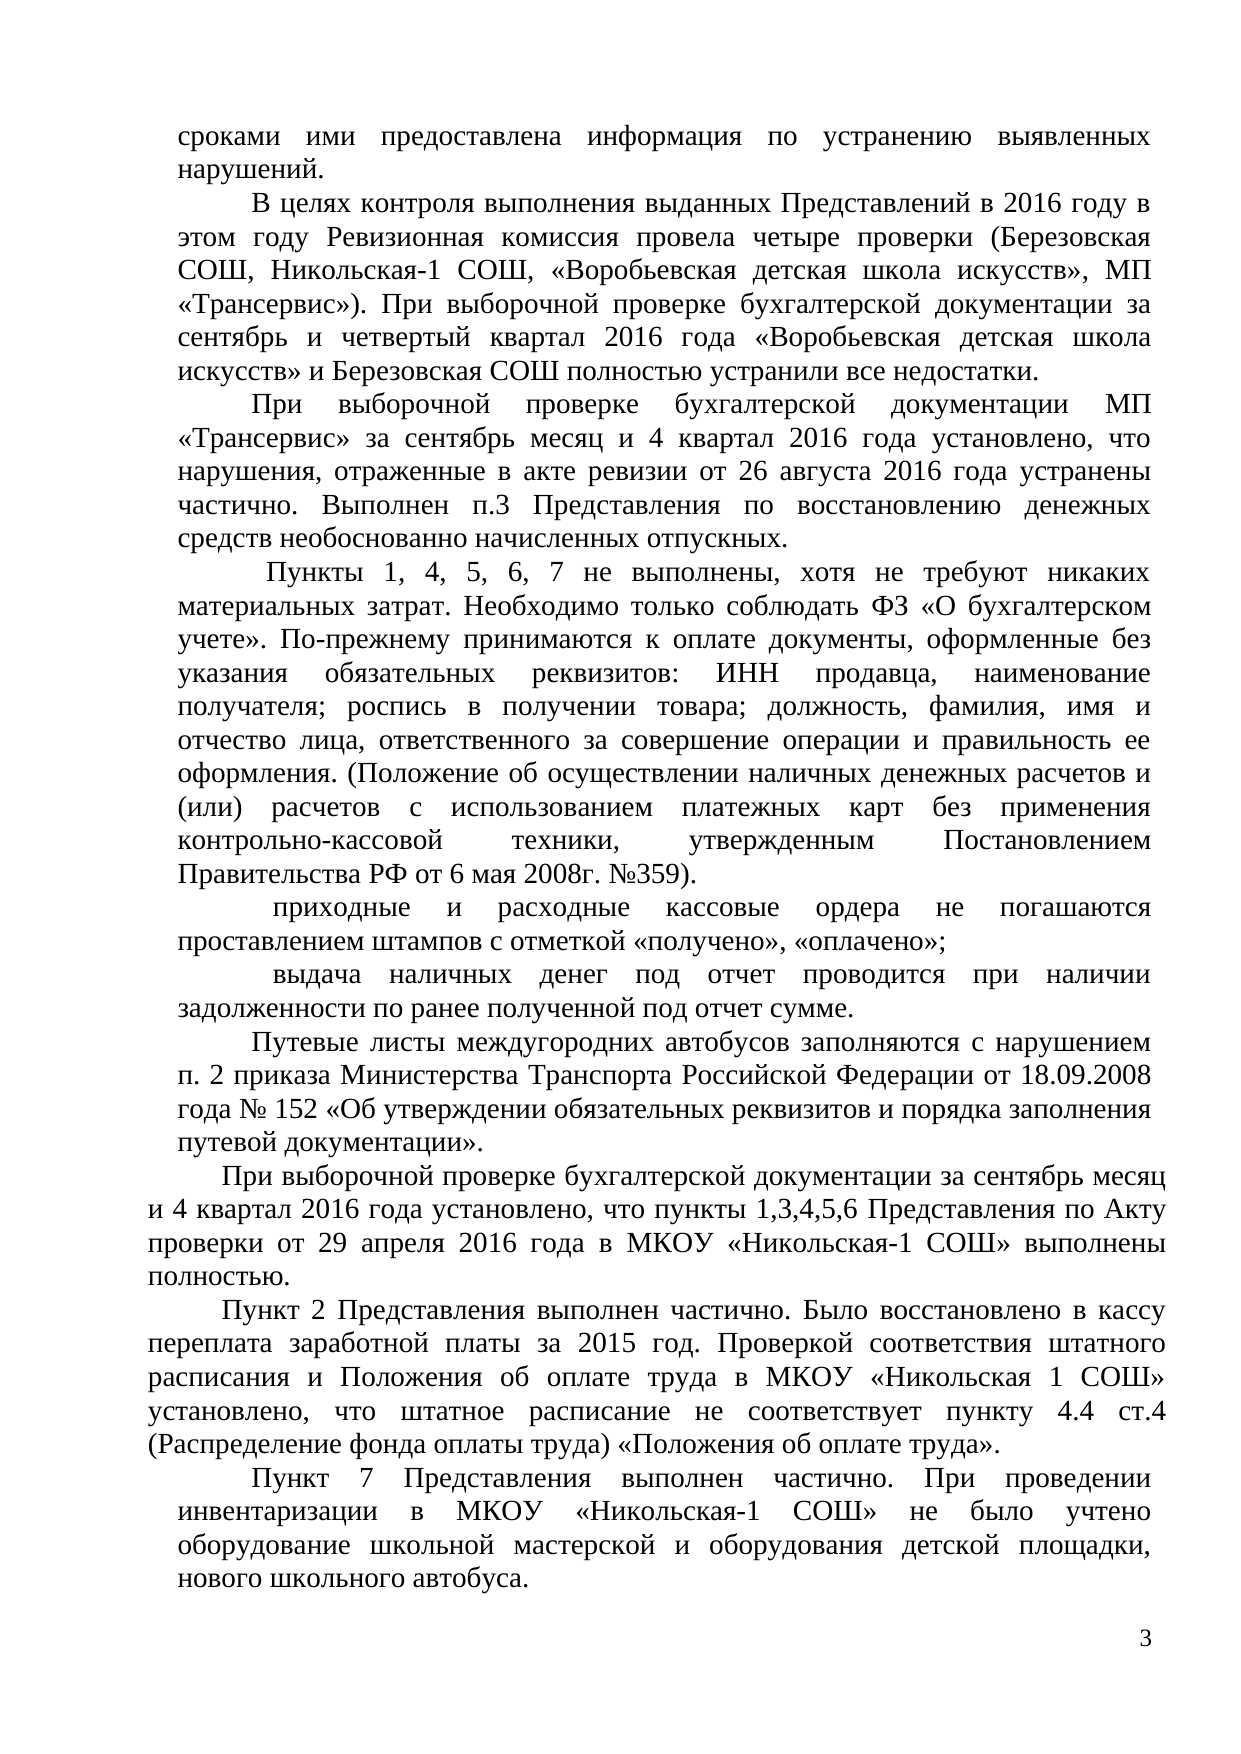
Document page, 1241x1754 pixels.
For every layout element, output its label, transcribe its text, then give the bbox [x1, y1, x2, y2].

text В целях контроля выполнения выданных Представлений в 2016 году в этом году Ревизионная комиссия провела четыре проверки (Березовская СОШ, Никольская-1 СОШ, «Воробьевская детская школа искусств», МП «Трансервис»). При выборочной проверке бухгалтерской документации за сентябрь и четвертый квартал 2016 года «Воробьевская детская школа искусств» и Березовская СОШ полностью устранили все недостатки. [177, 185, 1152, 386]
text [177, 118, 1152, 185]
text приходные и расходные кассовые ордера не погашаются проставлением штампов с отметкой «получено», «оплачено»; [177, 889, 1152, 957]
text Пункт 2 Представления выполнен частично. Было восстановлено в кассу переплата заработной платы за 2015 год. Проверкой соответствия штатного расписания и Положения об оплате труда в МКОУ «Никольская 1 СОШ» установлено, что штатное расписание не соответствует пункту 4.4 ст.4 (Распределение фонда оплаты труда) «Положения об оплате труда». [148, 1292, 1167, 1460]
text выдача наличных денег под отчет проводится при наличии задолженности по ранее полученной под отчет сумме. [177, 957, 1152, 1024]
text При выборочной проверке бухгалтерской документации МП «Трансервис» за сентябрь месяц и 4 квартал 2016 года установлено, что нарушения, отраженные в акте ревизии от 26 августа 2016 года устранены частично. Выполнен п.3 Представления по восстановлению денежных средств необоснованно начисленных отпускных. [177, 386, 1152, 554]
text При выборочной проверке бухгалтерской документации за сентябрь месяц и 4 квартал 2016 года установлено, что пункты 1,3,4,5,6 Представления по Акту проверки от 29 апреля 2016 года в МКОУ «Никольская-1 СОШ» выполнены полностью. [148, 1158, 1167, 1292]
text Пункт 7 Представления выполнен частично. При проведении инвентаризации в МКОУ «Никольская-1 СОШ» не было учтено оборудование школьной мастерской и оборудования детской площадки, нового школьного автобуса. [177, 1460, 1152, 1594]
text Путевые листы междугородних автобусов заполняются с нарушением п. 2 приказа Министерства Транспорта Российской Федерации от 18.09.2008 года № 152 «Об утверждении обязательных реквизитов и порядка заполнения путевой документации». [177, 1024, 1152, 1158]
text Пункты 1, 4, 5, 6, 7 не выполнены, хотя не требуют никаких материальных затрат. Необходимо только соблюдать ФЗ «О бухгалтерском учете». По-прежнему принимаются к оплате документы, оформленные без указания обязательных реквизитов: ИНН продавца, наименование получателя; роспись в получении товара; должность, фамилия, имя и отчество лица, ответственного за совершение операции и правильность ее оформления. (Положение об осуществлении наличных денежных расчетов и (или) расчетов с использованием платежных карт без применения контрольно-кассовой техники, утвержденным Постановлением Правительства РФ от 6 мая 2008г. №359). [177, 554, 1152, 889]
